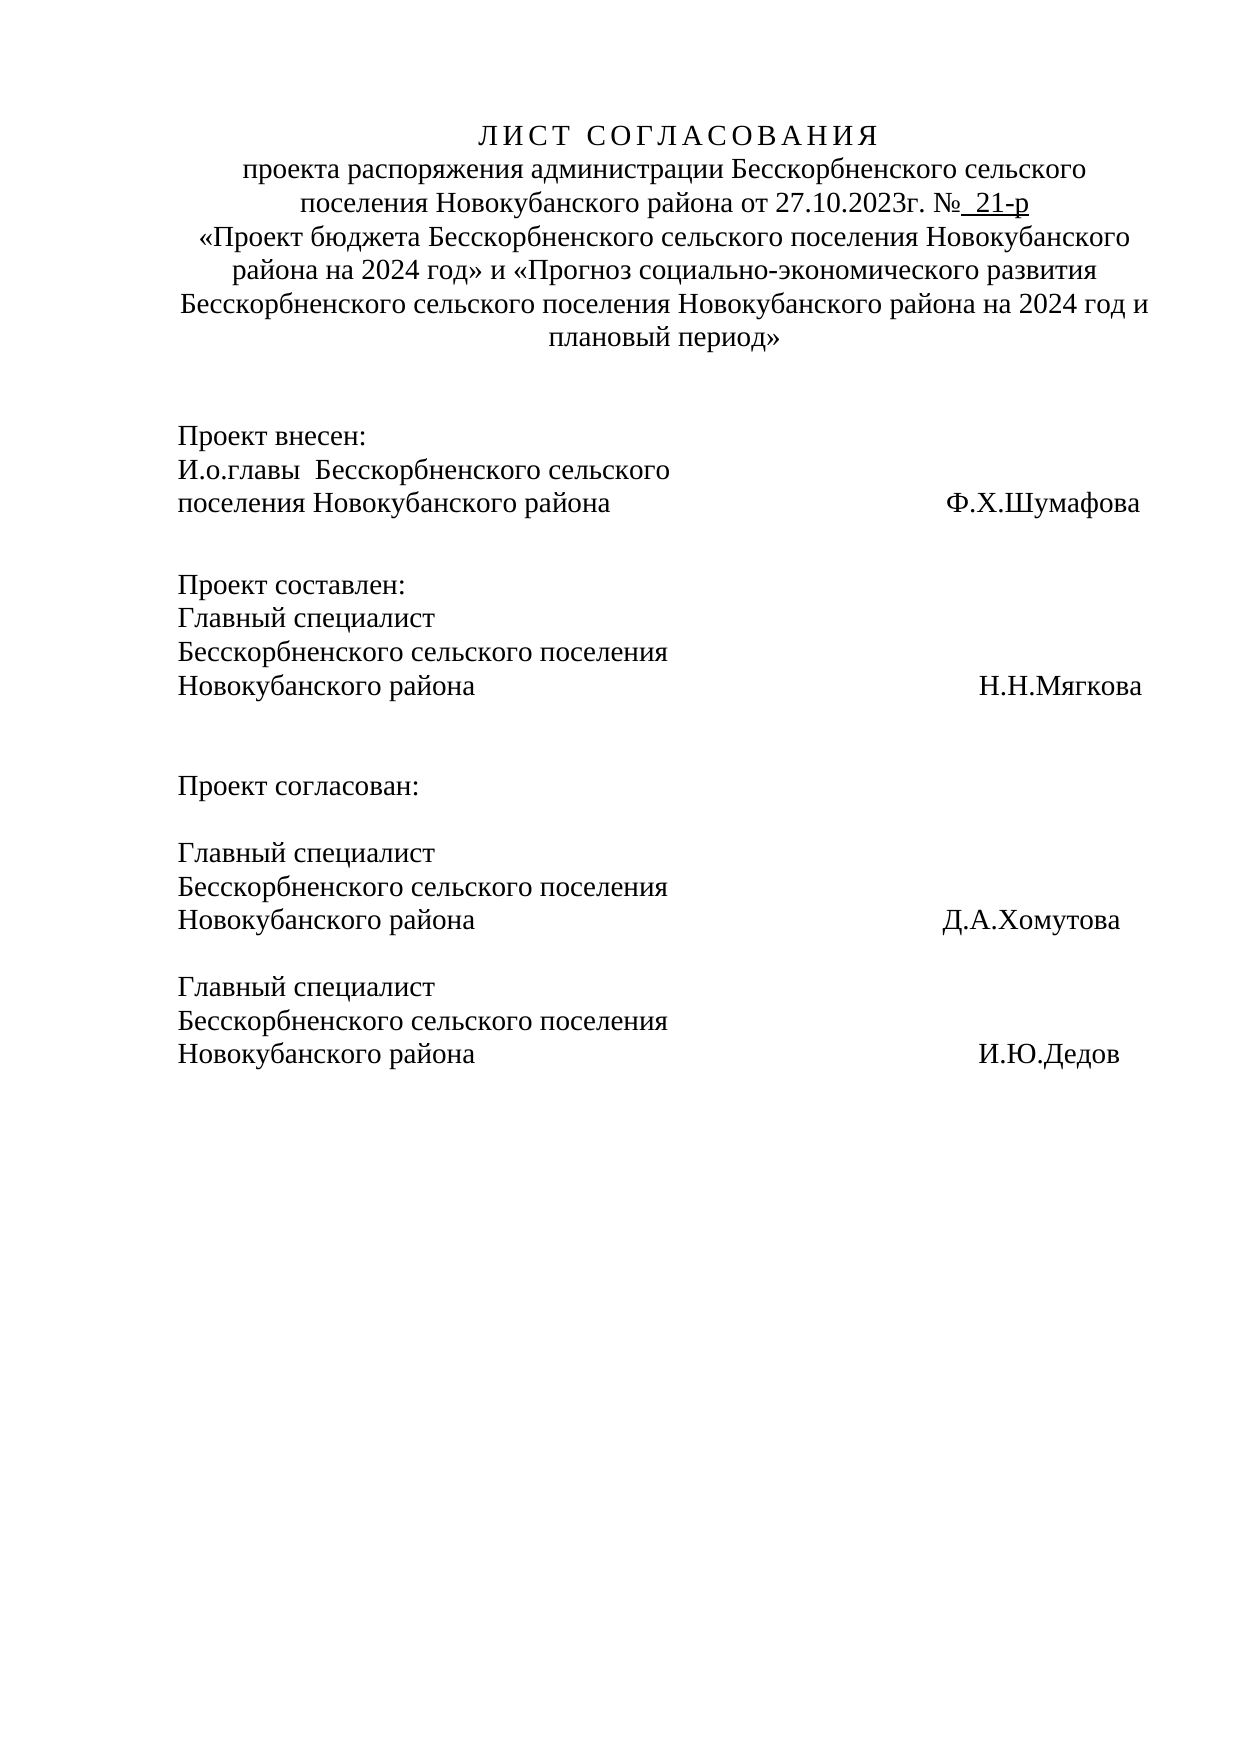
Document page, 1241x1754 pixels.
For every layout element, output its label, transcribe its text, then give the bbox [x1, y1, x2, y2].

text Главный специалист [177, 601, 1152, 634]
text «Проект бюджета Бесскорбненского сельского поселения Новокубанского района на 2024 год» и «Прогноз социально-экономического развития Бесскорбненского сельского поселения Новокубанского района на 2024 год и плановый период» [177, 219, 1152, 353]
text Главный специалист [177, 835, 1152, 869]
text И.о.главы Бесскорбненского сельского [177, 452, 1152, 485]
text Новокубанского района Д.А.Хомутова [177, 902, 1152, 936]
text поселения Новокубанского района Ф.Х.Шумафова [177, 485, 1152, 519]
text Проект составлен: [177, 567, 1152, 601]
subtitle ЛИСТ СОГЛАСОВАНИЯ [177, 118, 1152, 152]
text Бесскорбненского сельского поселения [177, 869, 1152, 902]
text Проект внесен: [177, 418, 1152, 452]
text Новокубанского района Н.Н.Мягкова [177, 668, 1152, 701]
text Проект согласован: [177, 768, 1152, 802]
text Главный специалист [177, 969, 1152, 1003]
text Новокубанского района И.Ю.Дедов [177, 1037, 1152, 1070]
text проекта распоряжения администрации Бесскорбненского сельского поселения Новокубанского района от 27.10.2023г. № 21-р [177, 152, 1152, 219]
text Бесскорбненского сельского поселения [177, 634, 1152, 668]
text Бесскорбненского сельского поселения [177, 1003, 1152, 1037]
